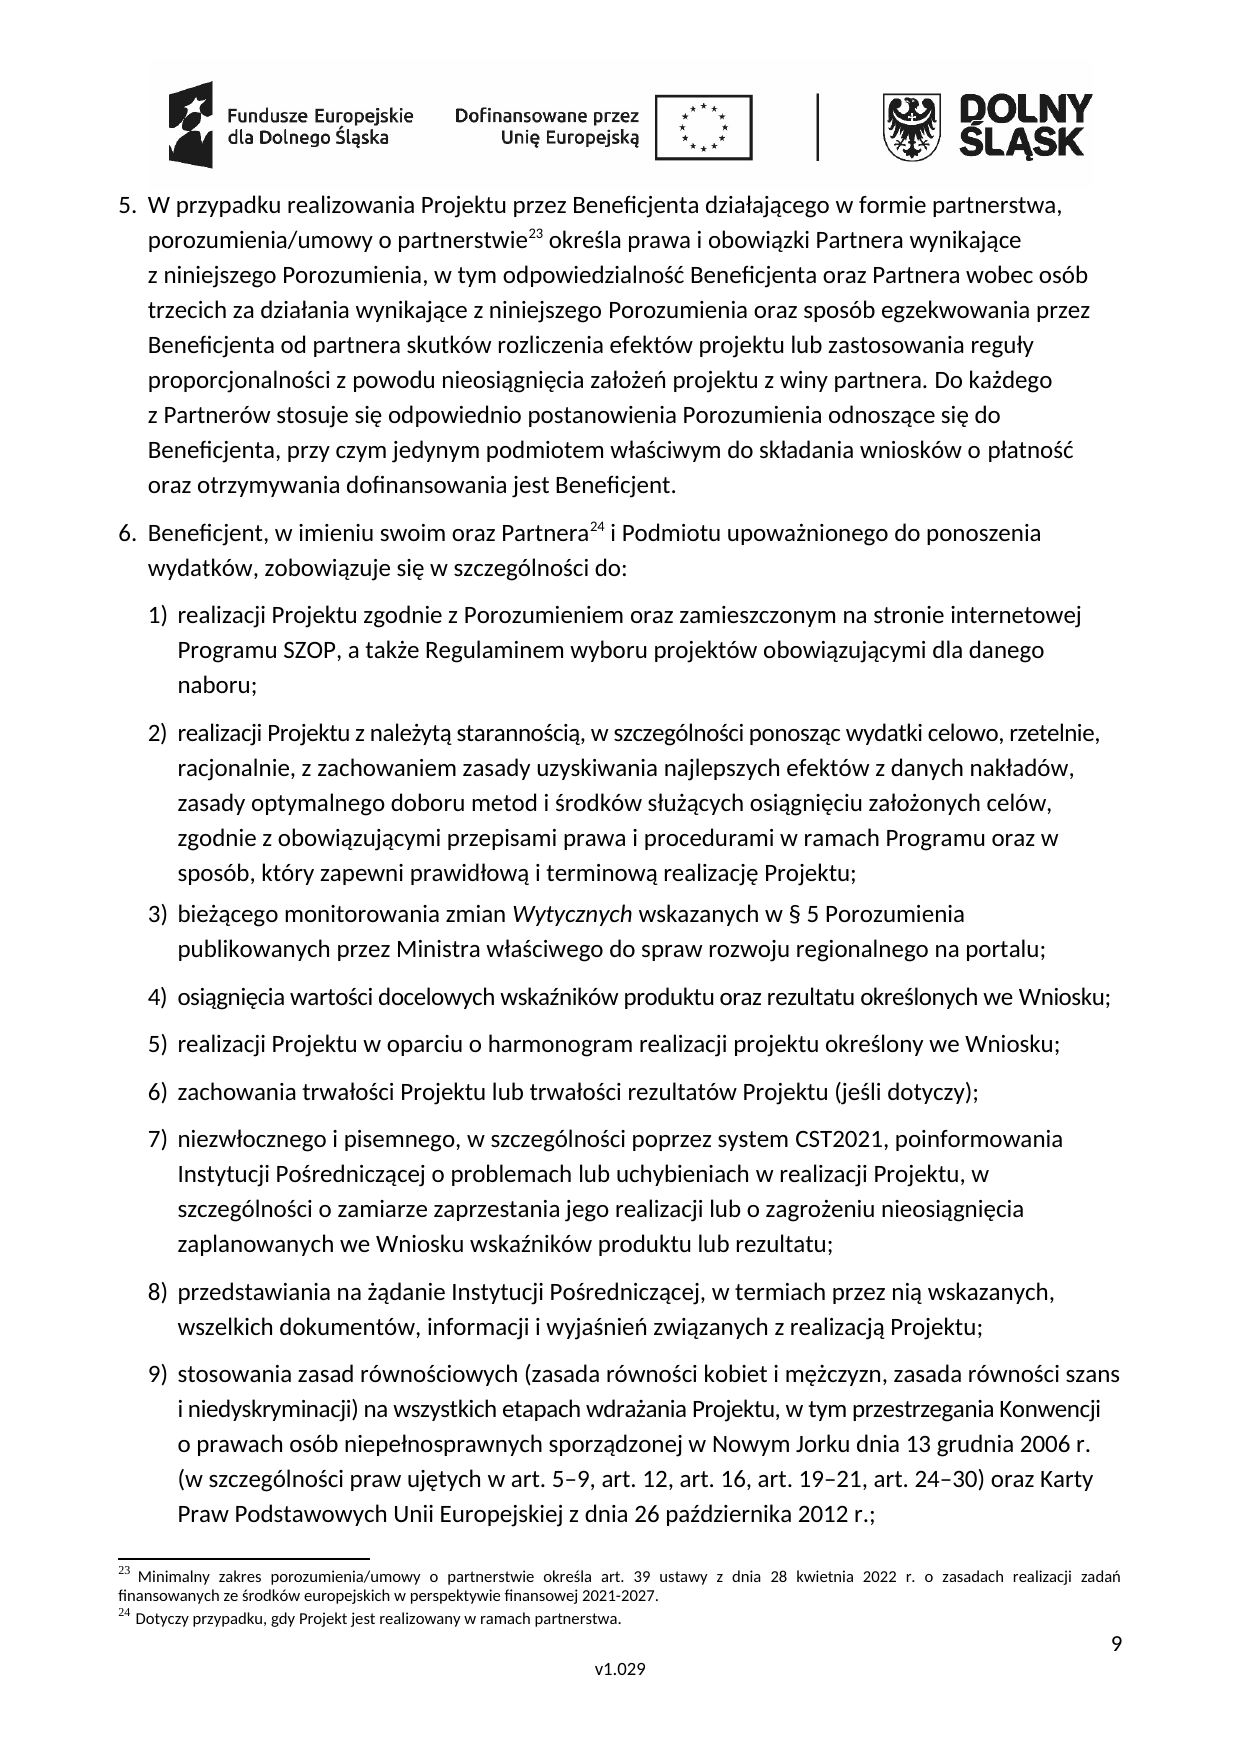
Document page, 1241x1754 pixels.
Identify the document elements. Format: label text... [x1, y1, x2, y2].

list stosowania zasad równościowych (zasada równości kobiet i mężczyzn, zasada równości szans i niedyskryminacji) na wszystkich etapach wdrażania Projektu, w tym przestrzegania Konwencji o prawach osób niepełnosprawnych sporządzonej w Nowym Jorku dnia 13 grudnia 2006 r. (w szczególności praw ujętych w art. 5–9, art. 12, art. 16, art. 19–21, art. 24–30) oraz Karty Praw Podstawowych Unii Europejskiej z dnia 26 października 2012 r.; [148, 1358, 1122, 1529]
list W przypadku realizowania Projektu przez Beneficjenta działającego w formie partnerstwa, porozumienia/umowy o partnerstwie określa prawa i obowiązki Partnera wynikające z niniejszego Porozumienia, w tym odpowiedzialność Beneficjenta oraz Partnera wobec osób trzecich za działania wynikające z niniejszego Porozumienia oraz sposób egzekwowania przez Beneficjenta od partnera skutków rozliczenia efektów projektu lub zastosowania reguły proporcjonalności z powodu nieosiągnięcia założeń projektu z winy partnera. Do każdego z Partnerów stosuje się odpowiednio postanowienia Porozumienia odnoszące się do Beneficjenta, przy czym jedynym podmiotem właściwym do składania wniosków o płatność oraz otrzymywania dofinansowania jest Beneficjent. [118, 190, 1122, 500]
picture [147, 59, 1093, 190]
list przedstawiania na żądanie Instytucji Pośredniczącej, w termiach przez nią wskazanych, wszelkich dokumentów, informacji i wyjaśnień związanych z realizacją Projektu; [148, 1276, 1122, 1341]
list niezwłocznego i pisemnego, w szczególności poprzez system CST2021, poinformowania Instytucji Pośredniczącej o problemach lub uchybieniach w realizacji Projektu, w szczególności o zamiarze zaprzestania jego realizacji lub o zagrożeniu nieosiągnięcia zaplanowanych we Wniosku wskaźników produktu lub rezultatu; [148, 1123, 1122, 1259]
list osiągnięcia wartości docelowych wskaźników produktu oraz rezultatu określonych we Wniosku; [148, 981, 1122, 1011]
list realizacji Projektu z należytą starannością, w szczególności ponosząc wydatki celowo, rzetelnie, racjonalnie, z zachowaniem zasady uzyskiwania najlepszych efektów z danych nakładów, zasady optymalnego doboru metod i środków służących osiągnięciu założonych celów, zgodnie z obowiązującymi przepisami prawa i procedurami w ramach Programu oraz w sposób, który zapewni prawidłową i terminową realizację Projektu; [148, 717, 1122, 888]
list realizacji Projektu zgodnie z Porozumieniem oraz zamieszczonym na stronie internetowej Programu SZOP, a także Regulaminem wyboru projektów obowiązującymi dla danego naboru; [148, 600, 1122, 700]
list zachowania trwałości Projektu lub trwałości rezultatów Projektu (jeśli dotyczy); [148, 1076, 1122, 1106]
list realizacji Projektu w oparciu o harmonogram realizacji projektu określony we Wniosku; [148, 1028, 1122, 1059]
list Beneficjent, w imieniu swoim oraz Partnera i Podmiotu upoważnionego do ponoszenia wydatków, zobowiązuje się w szczególności do: [118, 517, 1122, 583]
list bieżącego monitorowania zmian Wytycznych wskazanych w § 5 Porozumienia publikowanych przez Ministra właściwego do spraw rozwoju regionalnego na portalu; [148, 898, 1122, 964]
